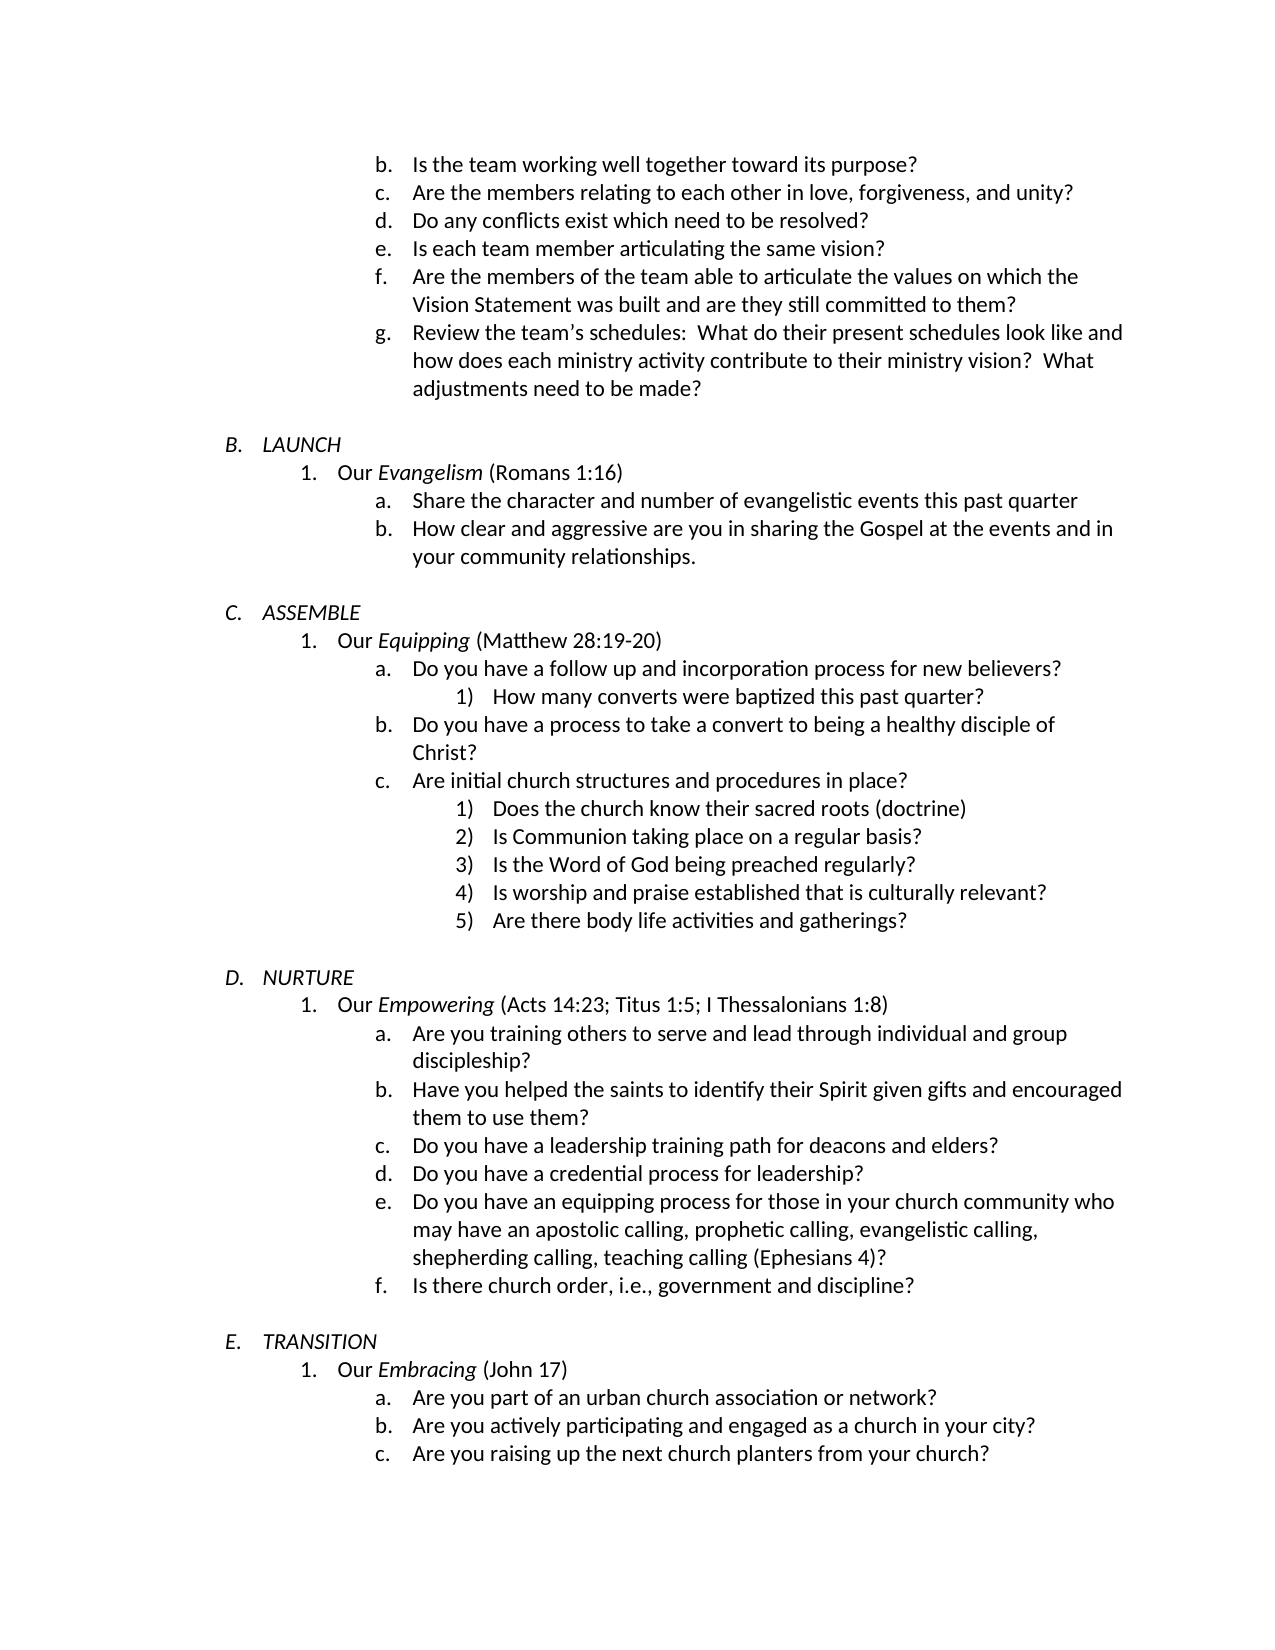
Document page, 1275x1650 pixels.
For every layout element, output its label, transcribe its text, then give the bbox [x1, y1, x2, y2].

list Our Embracing (John 17) [300, 1355, 1125, 1383]
list Our Equipping (Matthew 28:19-20) [300, 626, 1125, 654]
list Our Empowering (Acts 14:23; Titus 1:5; I Thessalonians 1:8) [300, 991, 1125, 1019]
list Are there body life activities and gatherings? [455, 907, 1125, 934]
list How clear and aggressive are you in sharing the Gospel at the events and in your community relationships. [375, 514, 1125, 570]
list ASSEMBLE [225, 598, 1125, 626]
list Review the team’s schedules: What do their present schedules look like and how does each ministry activity contribute to their ministry vision? What adjustments need to be made? [375, 318, 1125, 402]
list Do you have an equipping process for those in your church community who may have an apostolic calling, prophetic calling, evangelistic calling, shepherding calling, teaching calling (Ephesians 4)? [375, 1187, 1125, 1271]
list Our Evangelism (Romans 1:16) [300, 458, 1125, 486]
list Are the members of the team able to articulate the values on which the Vision Statement was built and are they still committed to them? [375, 262, 1125, 318]
list Is the Word of God being preached regularly? [455, 851, 1125, 878]
list Is worship and praise established that is culturally relevant? [455, 878, 1125, 907]
list NURTURE [225, 963, 1125, 991]
list Do you have a credential process for leadership? [375, 1159, 1125, 1187]
list Do you have a follow up and incorporation process for new believers? [375, 654, 1125, 682]
list Are you raising up the next church planters from your church? [375, 1439, 1125, 1467]
list Do you have a leadership training path for deacons and elders? [375, 1131, 1125, 1159]
list Is there church order, i.e., government and discipline? [375, 1271, 1125, 1299]
list TRANSITION [225, 1327, 1125, 1355]
list Are initial church structures and procedures in place? [375, 766, 1125, 794]
list Have you helped the saints to identify their Spirit given gifts and encouraged them to use them? [375, 1075, 1125, 1131]
list Is each team member articulating the same vision? [375, 234, 1125, 262]
list Do any conflicts exist which need to be resolved? [375, 206, 1125, 234]
list LAUNCH [225, 430, 1125, 458]
list Is Communion taking place on a regular basis? [455, 822, 1125, 851]
list Are you training others to serve and lead through individual and group discipleship? [375, 1019, 1125, 1075]
list Does the church know their sacred roots (doctrine) [455, 794, 1125, 822]
list Do you have a process to take a convert to being a healthy disciple of Christ? [375, 710, 1125, 766]
list How many converts were baptized this past quarter? [455, 682, 1125, 710]
list Is the team working well together toward its purpose? [375, 150, 1125, 178]
list Are the members relating to each other in love, forgiveness, and unity? [375, 178, 1125, 206]
list Share the character and number of evangelistic events this past quarter [375, 486, 1125, 514]
list Are you actively participating and engaged as a church in your city? [375, 1411, 1125, 1439]
list Are you part of an urban church association or network? [375, 1383, 1125, 1411]
